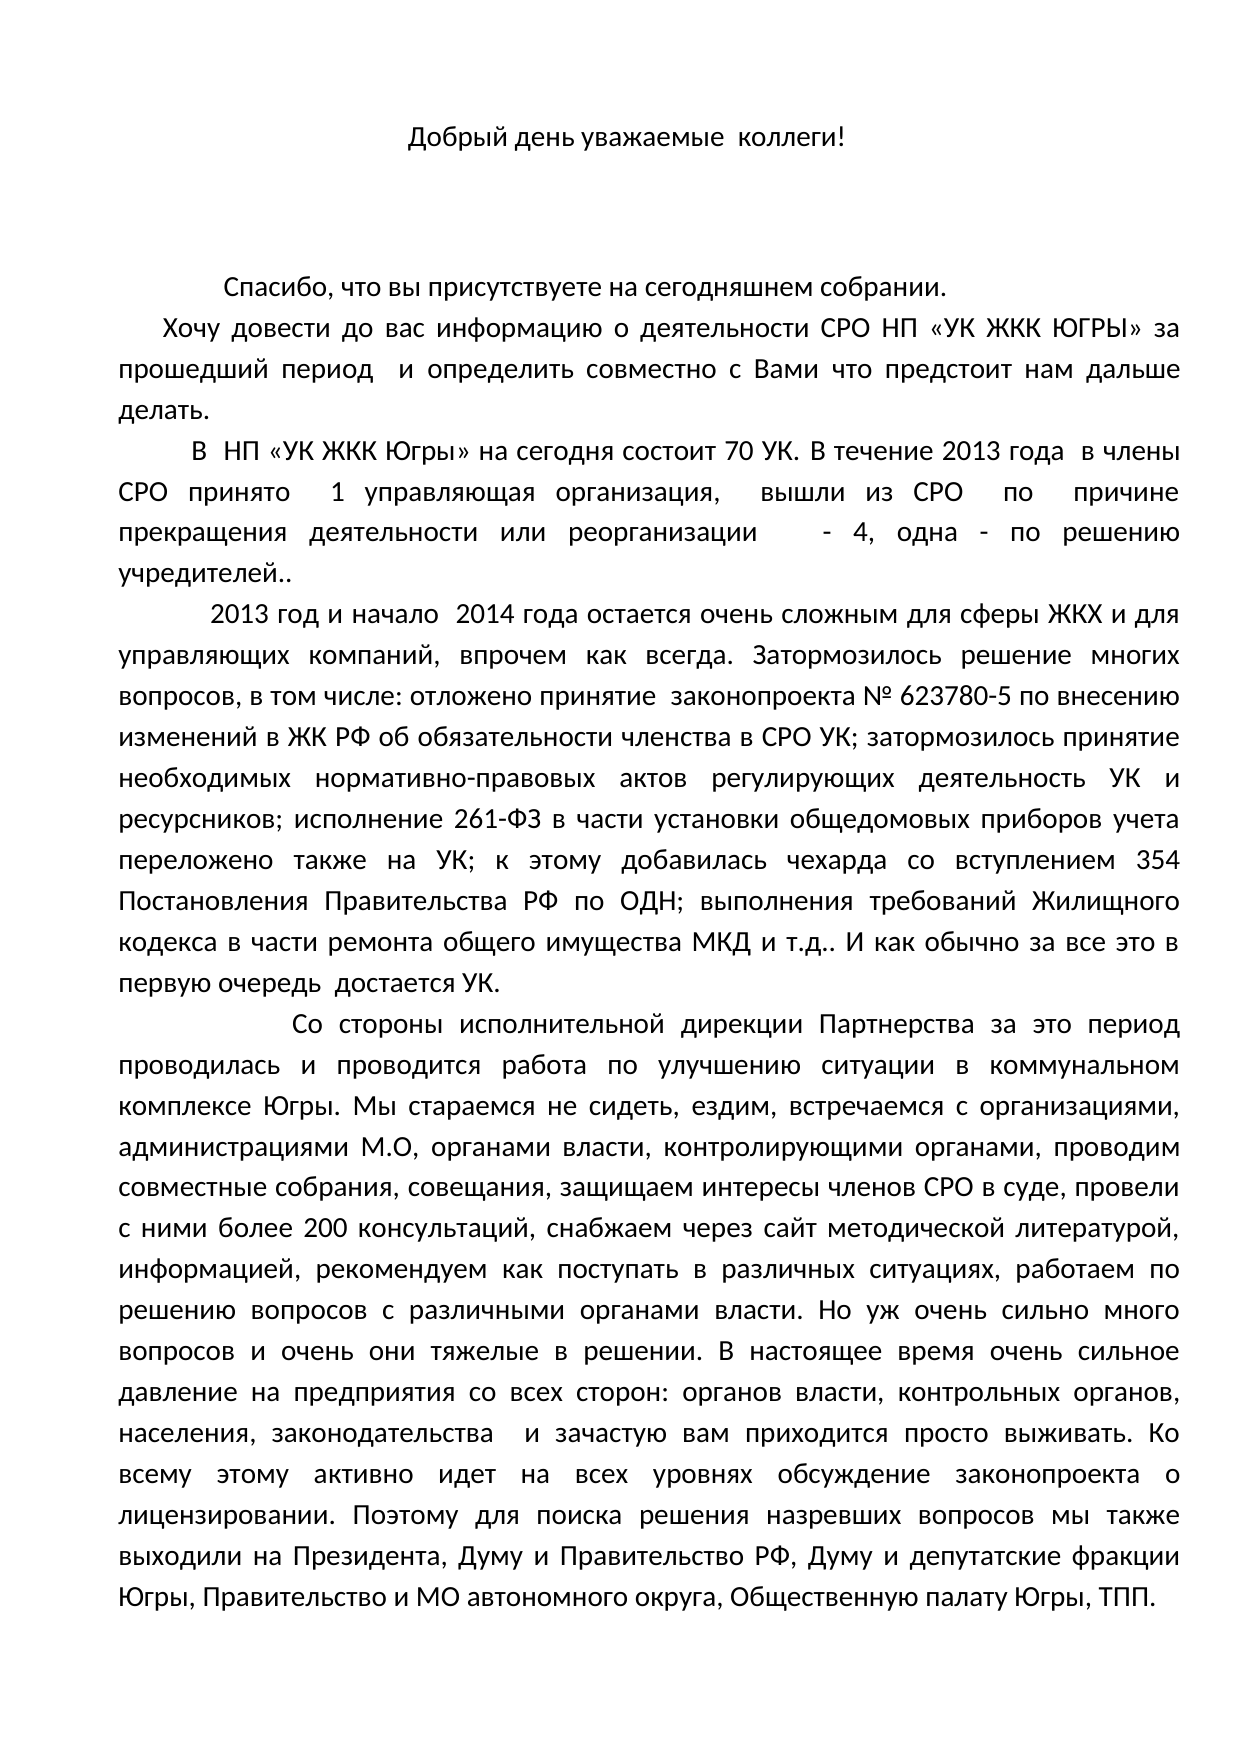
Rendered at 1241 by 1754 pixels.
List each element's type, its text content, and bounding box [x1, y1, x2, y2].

text В НП «УК ЖКК Югры» на сегодня состоит 70 УК. В течение 2013 года в члены СРО принято 1 управляющая организация, вышли из СРО по причине прекращения деятельности или реорганизации - 4, одна - по решению учредителей.. [118, 432, 1181, 590]
text Спасибо, что вы присутствуете на сегодняшнем собрании. [118, 268, 1181, 303]
text Со стороны исполнительной дирекции Партнерства за это период проводилась и проводится работа по улучшению ситуации в коммунальном комплексе Югры. Мы стараемся не сидеть, ездим, встречаемся с организациями, администрациями М.О, органами власти, контролирующими органами, проводим совместные собрания, совещания, защищаем интересы членов СРО в суде, провели с ними более 200 консультаций, снабжаем через сайт методической литературой, информацией, рекомендуем как поступать в различных ситуациях, работаем по решению вопросов с различными органами власти. Но уж очень сильно много вопросов и очень они тяжелые в решении. В настоящее время очень сильное давление на предприятия со всех сторон: органов власти, контрольных органов, населения, законодательства и зачастую вам приходится просто выживать. Ко всему этому активно идет на всех уровнях обсуждение законопроекта о лицензировании. Поэтому для поиска решения назревших вопросов мы также выходили на Президента, Думу и Правительство РФ, Думу и депутатские фракции Югры, Правительство и МО автономного округа, Общественную палату Югры, ТПП. [118, 1005, 1181, 1613]
text 2013 год и начало 2014 года остается очень сложным для сферы ЖКХ и для управляющих компаний, впрочем как всегда. Затормозилось решение многих вопросов, в том числе: отложено принятие законопроекта № 623780-5 по внесению изменений в ЖК РФ об обязательности членства в СРО УК; затормозилось принятие необходимых нормативно-правовых актов регулирующих деятельность УК и ресурсников; исполнение 261-ФЗ в части установки общедомовых приборов учета переложено также на УК; к этому добавилась чехарда со вступлением 354 Постановления Правительства РФ по ОДН; выполнения требований Жилищного кодекса в части ремонта общего имущества МКД и т.д.. И как обычно за все это в первую очередь достается УК. [118, 595, 1181, 999]
text Хочу довести до вас информацию о деятельности СРО НП «УК ЖКК ЮГРЫ» за прошедший период и определить совместно с Вами что предстоит нам дальше делать. [118, 309, 1181, 426]
text Добрый день уважаемые коллеги! [118, 118, 1181, 154]
